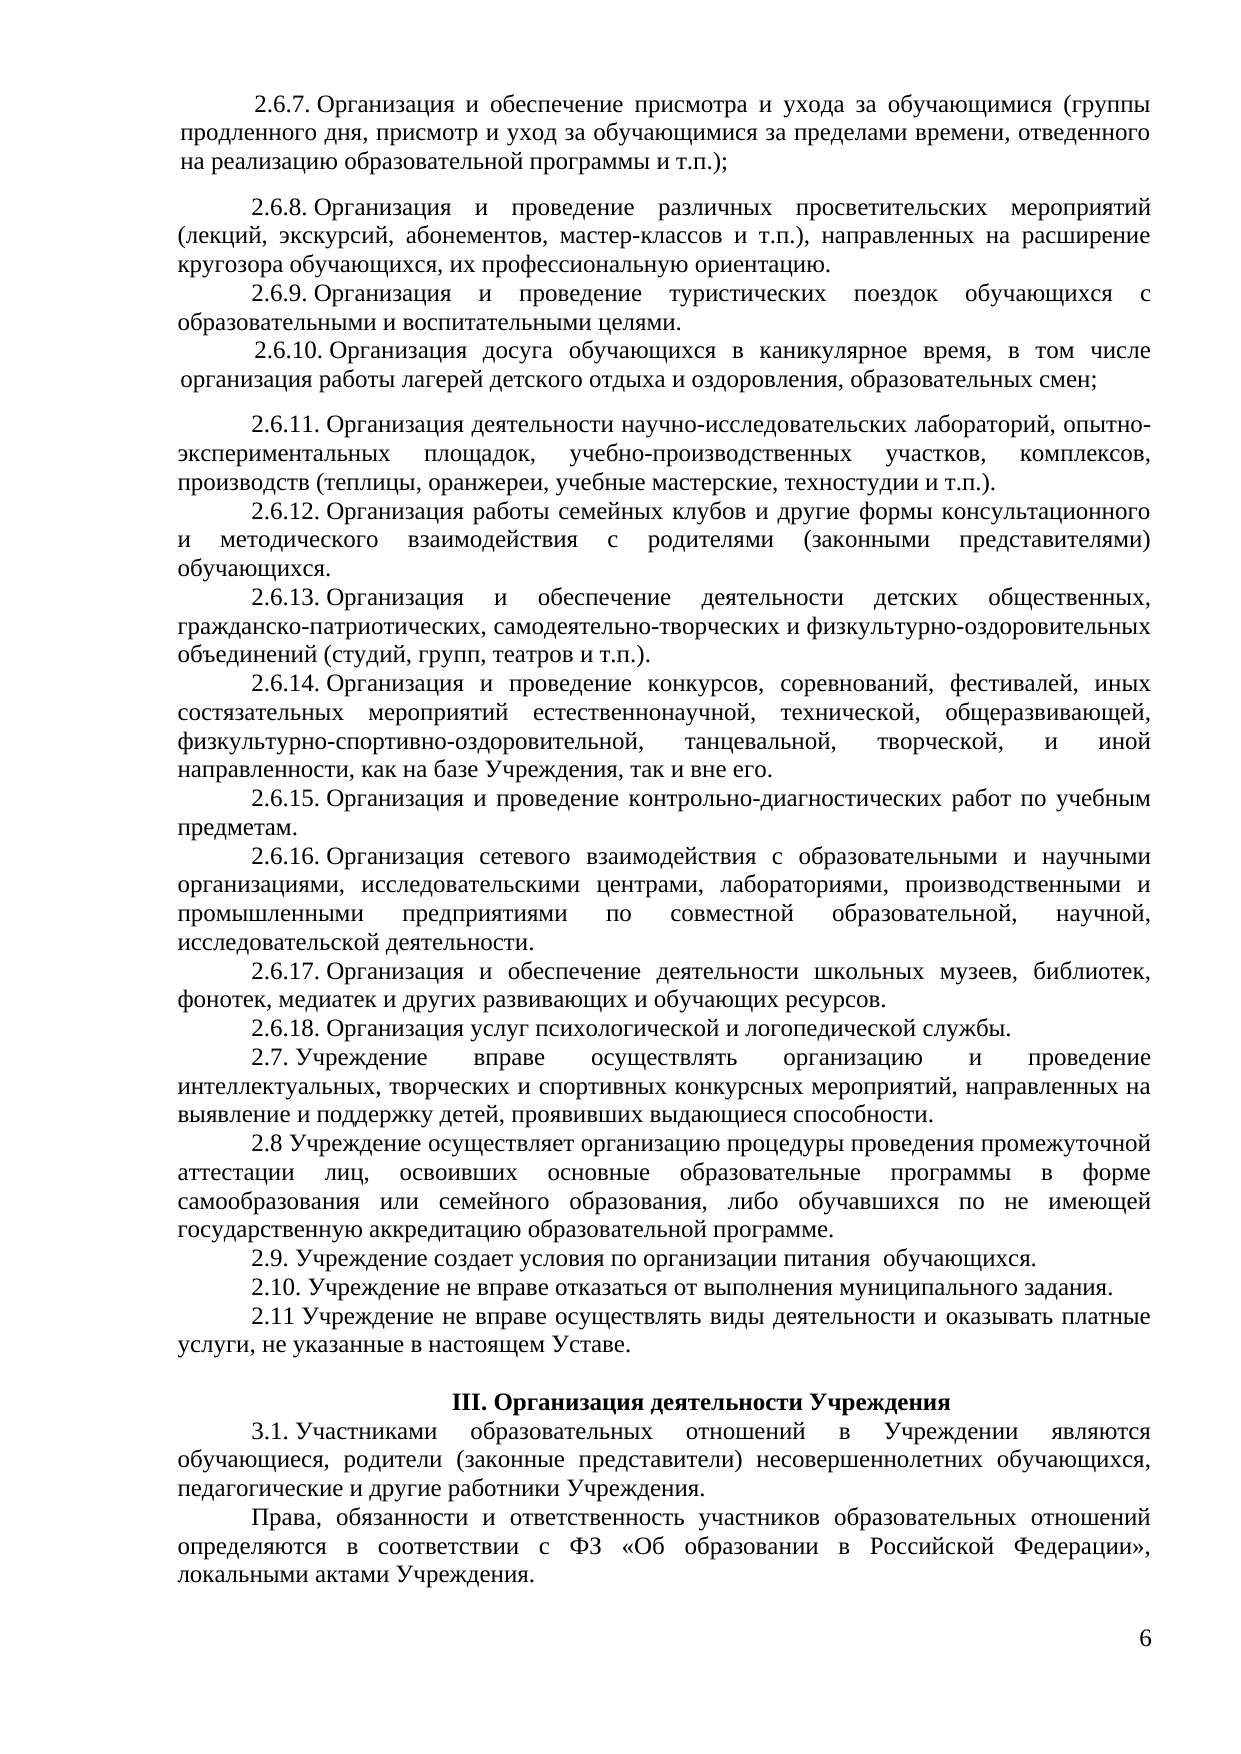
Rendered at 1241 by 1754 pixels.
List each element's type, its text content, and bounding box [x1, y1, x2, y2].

text 2.6.13. Организация и обеспечение деятельности детских общественных, гражданско-патриотических, самодеятельно-творческих и физкультурно-оздоровительных объединений (студий, групп, театров и т.п.). [177, 582, 1152, 668]
text 2.6.12. Организация работы семейных клубов и другие формы консультационного и методического взаимодействия с родителями (законными представителями) обучающихся. [177, 496, 1152, 582]
text 2.6.15. Организация и проведение контрольно-диагностических работ по учебным предметам. [177, 783, 1152, 841]
text 2.10. Учреждение не вправе отказаться от выполнения муниципального задания. [177, 1272, 1152, 1301]
text 2.6.11. Организация деятельности научно-исследовательских лабораторий, опытно-экспериментальных площадок, учебно-производственных участков, комплексов, производств (теплицы, оранжереи, учебные мастерские, техностудии и т.п.). [177, 409, 1152, 496]
text 2.6.16. Организация сетевого взаимодействия с образовательными и научными организациями, исследовательскими центрами, лабораториями, производственными и промышленными предприятиями по совместной образовательной, научной, исследовательской деятельности. [177, 841, 1152, 956]
text 2.11 Учреждение не вправе осуществлять виды деятельности и оказывать платные услуги, не указанные в настоящем Уставе. [177, 1301, 1152, 1358]
text 3.1. Участниками образовательных отношений в Учреждении являются обучающиеся, родители (законные представители) несовершеннолетних обучающихся, педагогические и другие работники Учреждения. [177, 1416, 1152, 1502]
text III. Организация деятельности Учреждения [177, 1387, 1152, 1416]
text 2.6.7. Организация и обеспечение присмотра и ухода за обучающимися (группы продленного дня, присмотр и уход за обучающимися за пределами времени, отведенного на реализацию образовательной программы и т.п.); [180, 89, 1152, 175]
text 2.6.14. Организация и проведение конкурсов, соревнований, фестивалей, иных состязательных мероприятий естественнонаучной, технической, общеразвивающей, физкультурно-спортивно-оздоровительной, танцевальной, творческой, и иной направленности, как на базе Учреждения, так и вне его. [177, 668, 1152, 783]
text 2.6.18. Организация услуг психологической и логопедической службы. [177, 1013, 1152, 1042]
text 2.6.8. Организация и проведение различных просветительских мероприятий (лекций, экскурсий, абонементов, мастер-классов и т.п.), направленных на расширение кругозора обучающихся, их профессиональную ориентацию. [177, 192, 1152, 278]
text 2.7. Учреждение вправе осуществлять организацию и проведение интеллектуальных, творческих и спортивных конкурсных мероприятий, направленных на выявление и поддержку детей, проявивших выдающиеся способности. [177, 1042, 1152, 1128]
text Права, обязанности и ответственность участников образовательных отношений определяются в соответствии с ФЗ «Об образовании в Российской Федерации», локальными актами Учреждения. [177, 1502, 1152, 1588]
text 2.6.17. Организация и обеспечение деятельности школьных музеев, библиотек, фонотек, медиатек и других развивающих и обучающих ресурсов. [177, 956, 1152, 1013]
text 2.6.9. Организация и проведение туристических поездок обучающихся с образовательными и воспитательными целями. [177, 278, 1152, 335]
text 2.8 Учреждение осуществляет организацию процедуры проведения промежуточной аттестации лиц, освоивших основные образовательные программы в форме самообразования или семейного образования, либо обучавшихся по не имеющей государственную аккредитацию образовательной программе. [177, 1128, 1152, 1243]
text 2.9. Учреждение создает условия по организации питания обучающихся. [177, 1243, 1152, 1272]
text 2.6.10. Организация досуга обучающихся в каникулярное время, в том числе организация работы лагерей детского отдыха и оздоровления, образовательных смен; [180, 335, 1152, 393]
